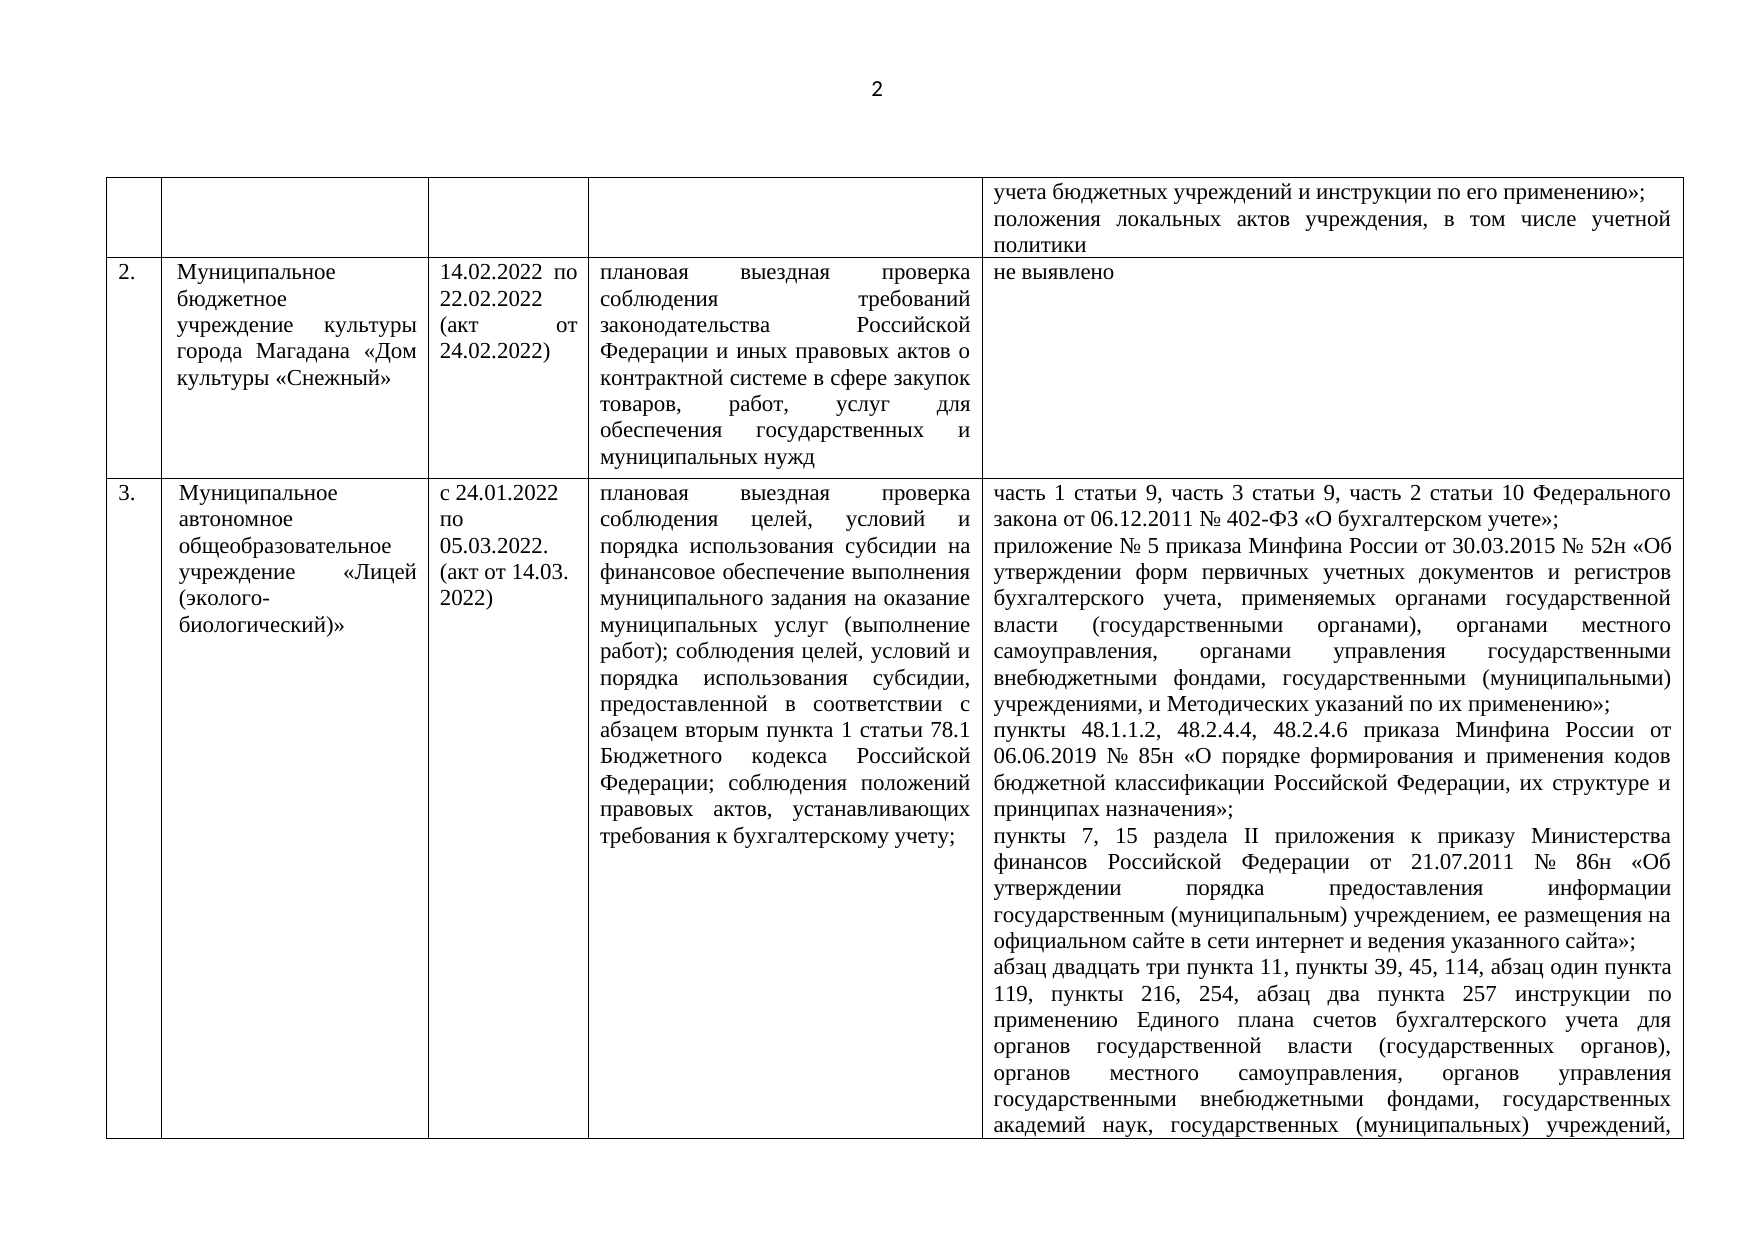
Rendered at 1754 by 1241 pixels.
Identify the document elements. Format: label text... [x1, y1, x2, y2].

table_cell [429, 178, 588, 257]
table_cell Муниципальное бюджетное учреждение культуры города Магадана «Дом культуры «Снежный» [162, 258, 428, 478]
table_cell 14.02.2022 по 22.02.2022 (акт от 24.02.2022) [429, 258, 588, 478]
table_cell 2. [107, 258, 161, 478]
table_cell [589, 479, 982, 1138]
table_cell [589, 178, 982, 257]
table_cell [429, 479, 588, 1138]
table_cell плановая выездная проверка соблюдения требований законодательства Российской Федерации и иных правовых актов о контрактной системе в сфере закупок товаров, работ, услуг для обеспечения государственных и муниципальных нужд [589, 258, 982, 478]
table_cell 3. [107, 479, 161, 1138]
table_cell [983, 479, 1683, 1138]
table_cell 1. [107, 178, 161, 257]
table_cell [983, 178, 1683, 257]
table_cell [162, 178, 428, 257]
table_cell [162, 479, 428, 1138]
table_cell не выявлено [983, 258, 1683, 478]
